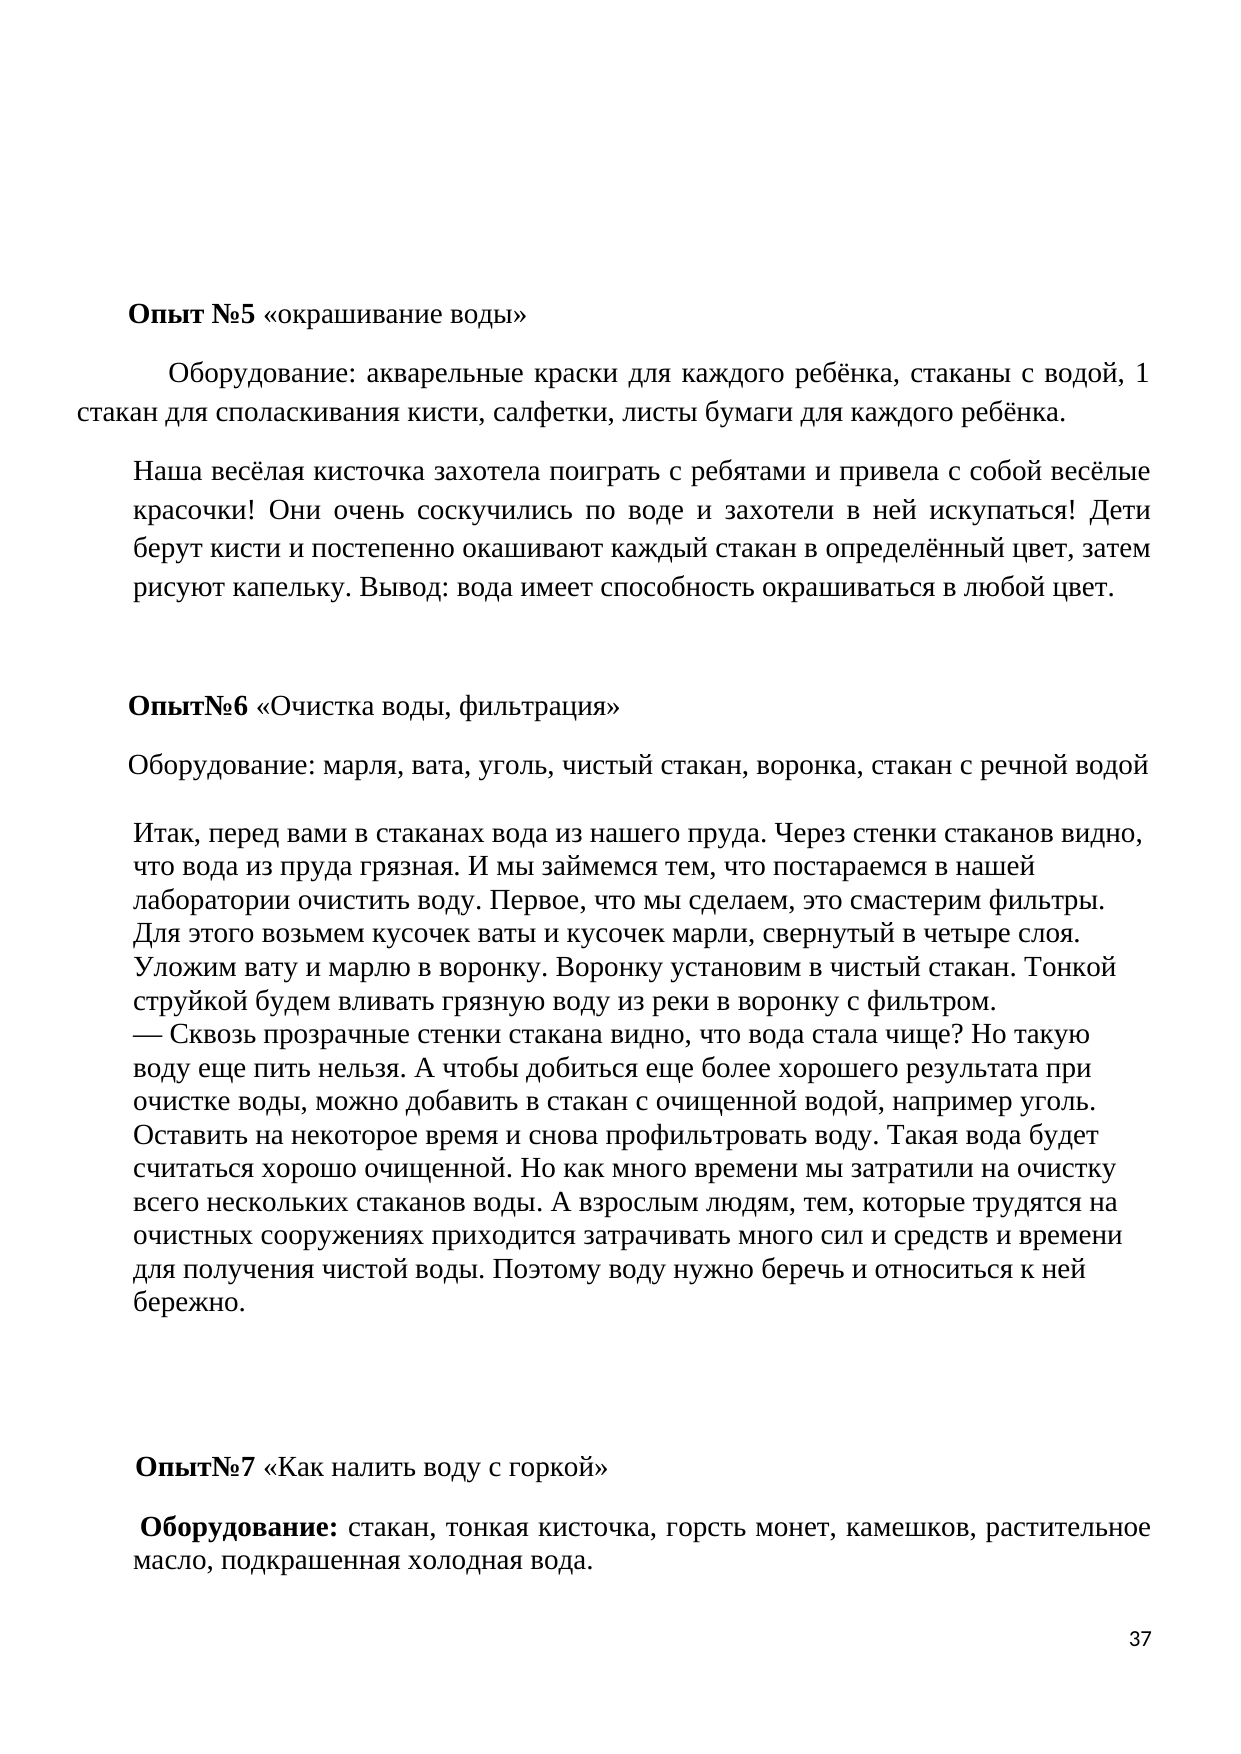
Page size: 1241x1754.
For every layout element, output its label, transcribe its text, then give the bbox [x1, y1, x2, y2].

text Опыт№6 «Очистка воды, фильтрация» [77, 688, 1152, 721]
text Оборудование: марля, вата, уголь, чистый стакан, воронка, стакан с речной водой [77, 747, 1152, 781]
text Оборудование: акварельные краски для каждого ребёнка, стаканы с водой, 1 стакан для споласкивания кисти, салфетки, листы бумаги для каждого ребёнка. [77, 356, 1152, 428]
text Опыт №5 «окрашивание воды» [77, 296, 1152, 330]
text Опыт№7 «Как налить воду с горкой» [77, 1449, 1152, 1483]
text Оборудование: стакан, тонкая кисточка, горсть монет, камешков, растительное масло, подкрашенная холодная вода. [77, 1509, 1152, 1576]
text Наша весёлая кисточка захотела поиграть с ребятами и привела с собой весёлые красочки! Они очень соскучились по воде и захотели в ней искупаться! Дети берут кисти и постепенно окашивают каждый стакан в определённый цвет, затем рисуют капельку. Вывод: вода имеет способность окрашиваться в любой цвет. [133, 453, 1152, 603]
text Итак, перед вами в стаканах вода из нашего пруда. Через стенки стаканов видно, что вода из пруда грязная. И мы займемся тем, что постараемся в нашей лаборатории очистить воду. Первое, что мы сделаем, это смастерим фильтры. Для этого возьмем кусочек ваты и кусочек марли, свернутый в четыре слоя. Уложим вату и марлю в воронку. Воронку установим в чистый стакан. Тонкой струйкой будем вливать грязную воду из реки в воронку с фильтром. — Сквозь прозрачные стенки стакана видно, что вода стала чище? Но такую воду еще пить нельзя. А чтобы добиться еще более хорошего результата при очистке воды, можно добавить в стакан с очищенной водой, например уголь. Оставить на некоторое время и снова профильтровать воду. Такая вода будет считаться хорошо очищенной. Но как много времени мы затратили на очистку всего нескольких стаканов воды. А взрослым людям, тем, которые трудятся на очистных сооружениях приходится затрачивать много сил и средств и времени для получения чистой воды. Поэтому воду нужно беречь и относиться к ней бережно. [133, 815, 1152, 1318]
